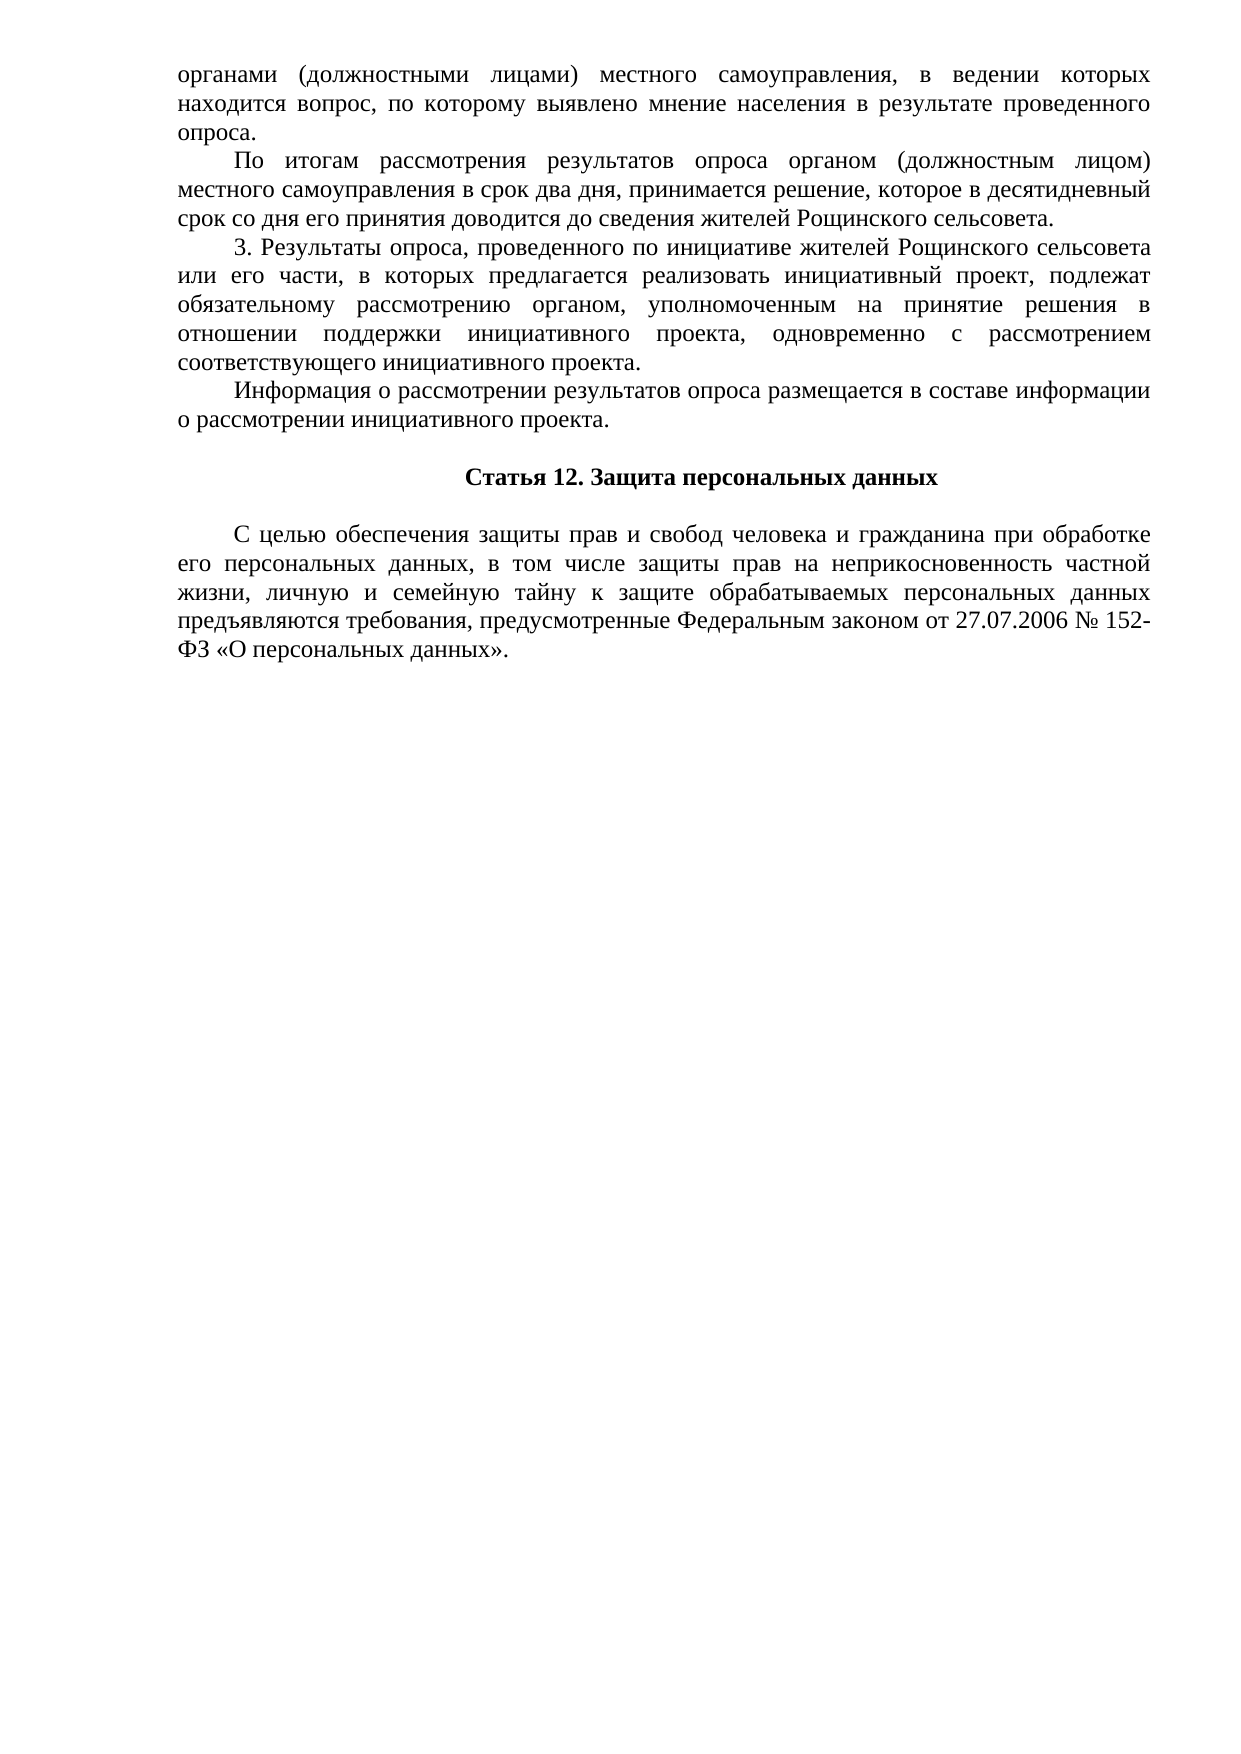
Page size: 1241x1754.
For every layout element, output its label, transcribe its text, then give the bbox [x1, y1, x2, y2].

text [177, 59, 1152, 145]
text С целью обеспечения защиты прав и свобод человека и гражданина при обработке его персональных данных, в том числе защиты прав на неприкосновенность частной жизни, личную и семейную тайну к защите обрабатываемых персональных данных предъявляются требования, предусмотренные Федеральным законом от 27.07.2006 № 152-ФЗ «О персональных данных». [177, 519, 1152, 663]
text Информация о рассмотрении результатов опроса размещается в составе информации о рассмотрении инициативного проекта. [177, 375, 1152, 433]
text 3. Результаты опроса, проведенного по инициативе жителей Рощинского сельсовета или его части, в которых предлагается реализовать инициативный проект, подлежат обязательному рассмотрению органом, уполномоченным на принятие решения в отношении поддержки инициативного проекта, одновременно с рассмотрением соответствующего инициативного проекта. [177, 232, 1152, 375]
text Статья 12. Защита персональных данных [177, 462, 1152, 490]
text По итогам рассмотрения результатов опроса органом (должностным лицом) местного самоуправления в срок два дня, принимается решение, которое в десятидневный срок со дня его принятия доводится до сведения жителей Рощинского сельсовета. [177, 145, 1152, 232]
